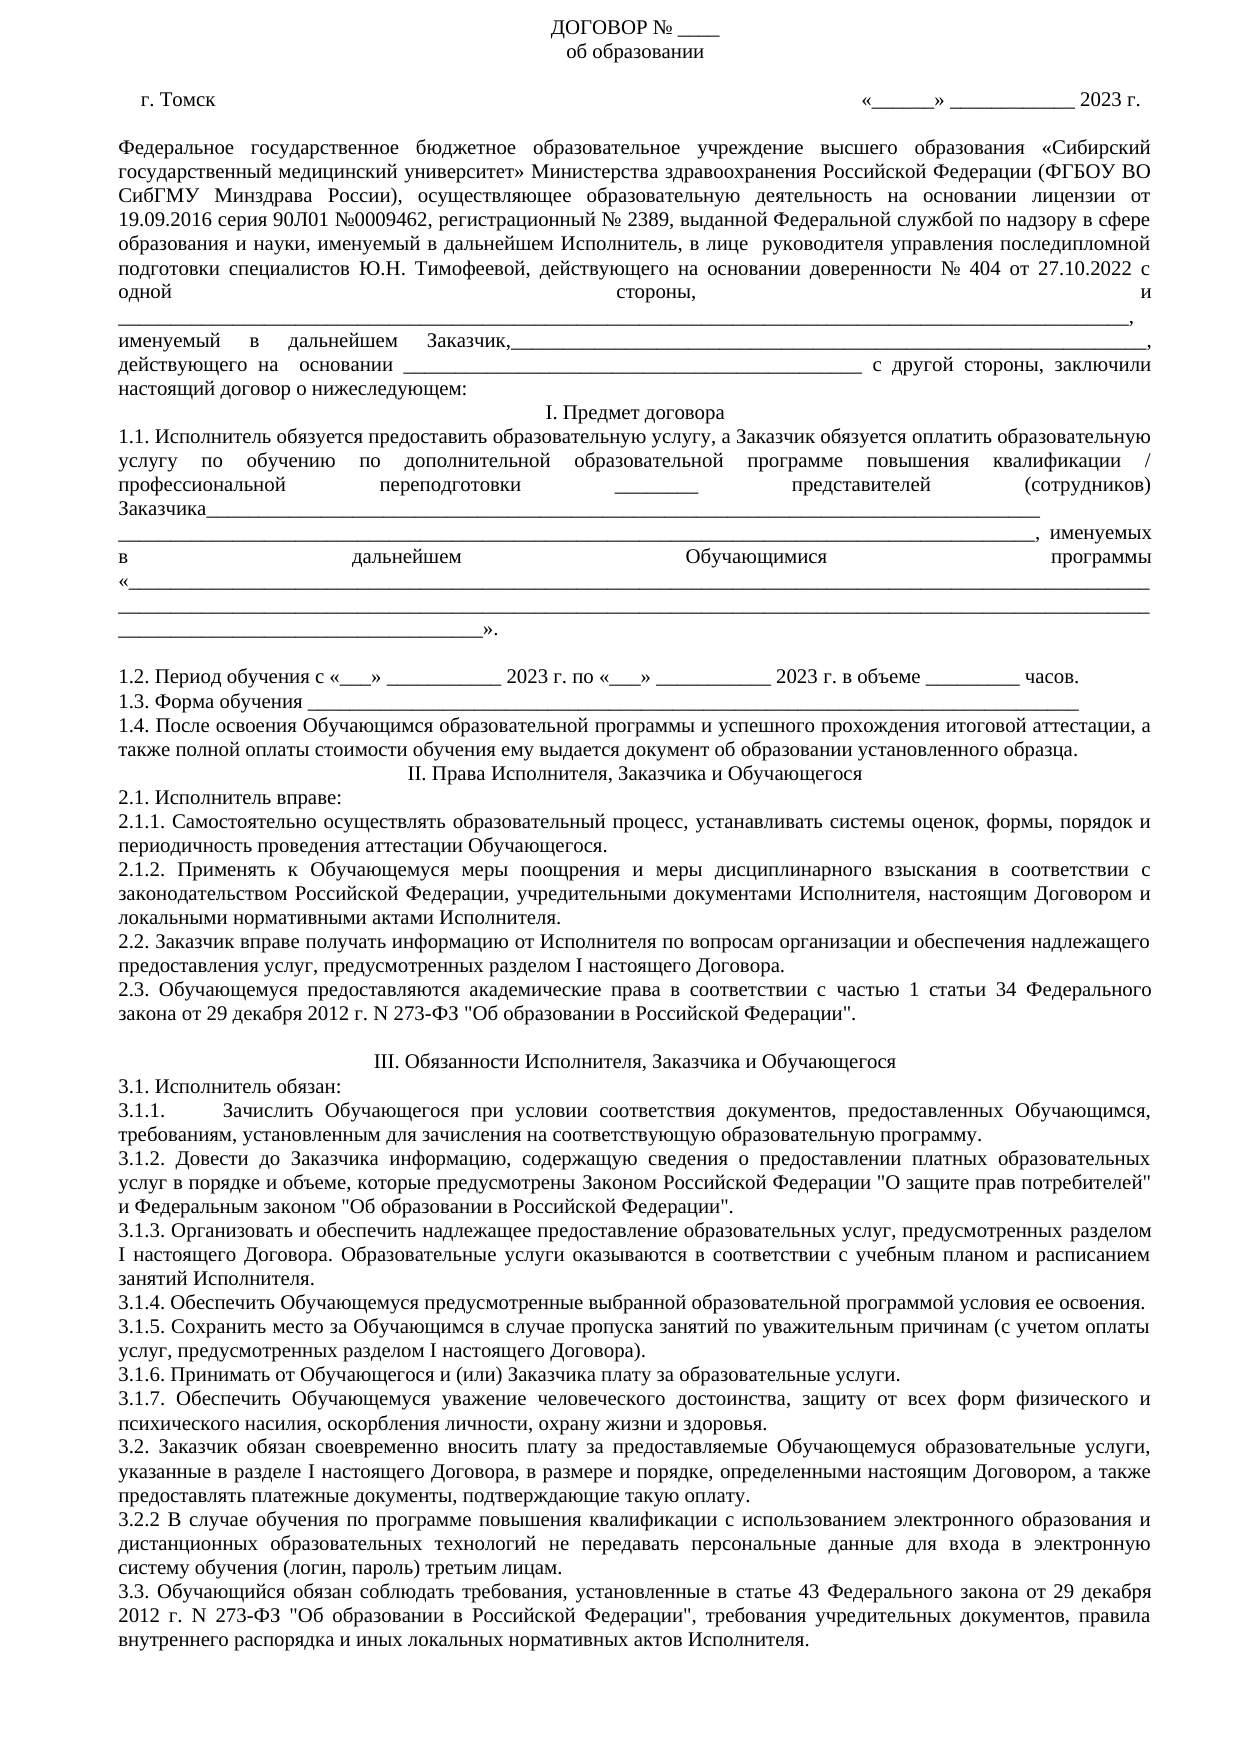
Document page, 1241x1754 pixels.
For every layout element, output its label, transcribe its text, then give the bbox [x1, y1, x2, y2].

text III. Обязанности Исполнителя, Заказчика и Обучающегося [118, 1049, 1152, 1073]
table_header г. Томск [129, 87, 622, 111]
text 1.3. Форма обучения __________________________________________________________________________ [118, 688, 1152, 713]
text 3.1.6. Принимать от Обучающегося и (или) Заказчика плату за образовательные услуги. [118, 1362, 1152, 1386]
text об образовании [118, 39, 1152, 63]
text 1.1. Исполнитель обязуется предоставить образовательную услугу, а Заказчик обязуется оплатить образовательную услугу по обучению по дополнительной образовательной программе повышения квалификации / профессиональной переподготовки ________ представителей (сотрудников) Заказчика________________________________________________________________________________ [118, 424, 1152, 520]
text 3.1.4. Обеспечить Обучающемуся предусмотренные выбранной образовательной программой условия ее освоения. [118, 1290, 1152, 1314]
text 3.1. Исполнитель обязан: [118, 1073, 1152, 1098]
text II. Права Исполнителя, Заказчика и Обучающегося [118, 761, 1152, 785]
text I. Предмет договора [118, 400, 1152, 424]
text 3.2.2 В случае обучения по программе повышения квалификации с использованием электронного образования и дистанционных образовательных технологий не передавать персональные данные для входа в электронную систему обучения (логин, пароль) третьим лицам. [118, 1507, 1152, 1579]
text 3.2. Заказчик обязан своевременно вносить плату за предоставляемые Обучающемуся образовательные услуги, указанные в разделе I настоящего Договора, в размере и порядке, определенными настоящим Договором, а также предоставлять платежные документы, подтверждающие такую оплату. [118, 1434, 1152, 1507]
text 1.4. После освоения Обучающимся образовательной программы и успешного прохождения итоговой аттестации, а также полной оплаты стоимости обучения ему выдается документ об образовании установленного образца. [118, 713, 1152, 761]
text 2.1.1. Самостоятельно осуществлять образовательный процесс, устанавливать системы оценок, формы, порядок и периодичность проведения аттестации Обучающегося. [118, 809, 1152, 857]
text 1.2. Период обучения с «___» ___________ 2023 г. по «___» ___________ 2023 г. в объеме _________ часов. [118, 664, 1152, 688]
text 2.1.2. Применять к Обучающемуся меры поощрения и меры дисциплинарного взыскания в соответствии с законодательством Российской Федерации, учредительными документами Исполнителя, настоящим Договором и локальными нормативными актами Исполнителя. [118, 857, 1152, 929]
table_header «______» ____________ 2023 г. [622, 87, 1152, 111]
text 3.3. Обучающийся обязан соблюдать требования, установленные в статье 43 Федерального закона от 29 декабря 2012 г. N 273-ФЗ "Об образовании в Российской Федерации", требования учредительных документов, правила внутреннего распорядка и иных локальных нормативных актов Исполнителя. [118, 1579, 1152, 1651]
text 3.1.3. Организовать и обеспечить надлежащее предоставление образовательных услуг, предусмотренных разделом I настоящего Договора. Образовательные услуги оказываются в соответствии с учебным планом и расписанием занятий Исполнителя. [118, 1218, 1152, 1290]
text 3.1.5. Сохранить место за Обучающимся в случае пропуска занятий по уважительным причинам (с учетом оплаты услуг, предусмотренных разделом I настоящего Договора). [118, 1314, 1152, 1362]
text ________________________________________________________________________________________, именуемых в дальнейшем Обучающимися программы «________________________________________________________________________________________________________________________________________________________________________________________________________________________________________». [118, 520, 1152, 640]
text Федеральное государственное бюджетное образовательное учреждение высшего образования «Сибирский государственный медицинский университет» Министерства здравоохранения Российской Федерации (ФГБОУ ВО СибГМУ Минздрава России), осуществляющее образовательную деятельность на основании лицензии от 19.09.2016 серия 90Л01 №0009462, регистрационный № 2389, выданной Федеральной службой по надзору в сфере образования и науки, именуемый в дальнейшем Исполнитель, в лице руководителя управления последипломной подготовки специалистов Ю.Н. Тимофеевой, действующего на основании доверенности № 404 от 27.10.2022 с одной стороны, и _________________________________________________________________________________________________, именуемый в дальнейшем Заказчик,_____________________________________________________________, действующего на основании ____________________________________________ с другой стороны, заключили настоящий договор о нижеследующем: [118, 135, 1152, 400]
text 3.1.7. Обеспечить Обучающемуся уважение человеческого достоинства, защиту от всех форм физического и психического насилия, оскорбления личности, охрану жизни и здоровья. [118, 1386, 1152, 1434]
title ДОГОВОР № ____ [118, 15, 1152, 39]
text 2.3. Обучающемуся предоставляются академические права в соответствии с частью 1 статьи 34 Федерального закона от 29 декабря 2012 г. N 273-ФЗ "Об образовании в Российской Федерации". [118, 977, 1152, 1025]
text 3.1.1. Зачислить Обучающегося при условии соответствия документов, предоставленных Обучающимся, требованиям, установленным для зачисления на соответствующую образовательную программу. [118, 1098, 1152, 1146]
text 2.1. Исполнитель вправе: [118, 785, 1152, 809]
text 2.2. Заказчик вправе получать информацию от Исполнителя по вопросам организации и обеспечения надлежащего предоставления услуг, предусмотренных разделом I настоящего Договора. [118, 929, 1152, 977]
text 3.1.2. Довести до Заказчика информацию, содержащую сведения о предоставлении платных образовательных услуг в порядке и объеме, которые предусмотрены Законом Российской Федерации "О защите прав потребителей" и Федеральным законом "Об образовании в Российской Федерации". [118, 1146, 1152, 1218]
